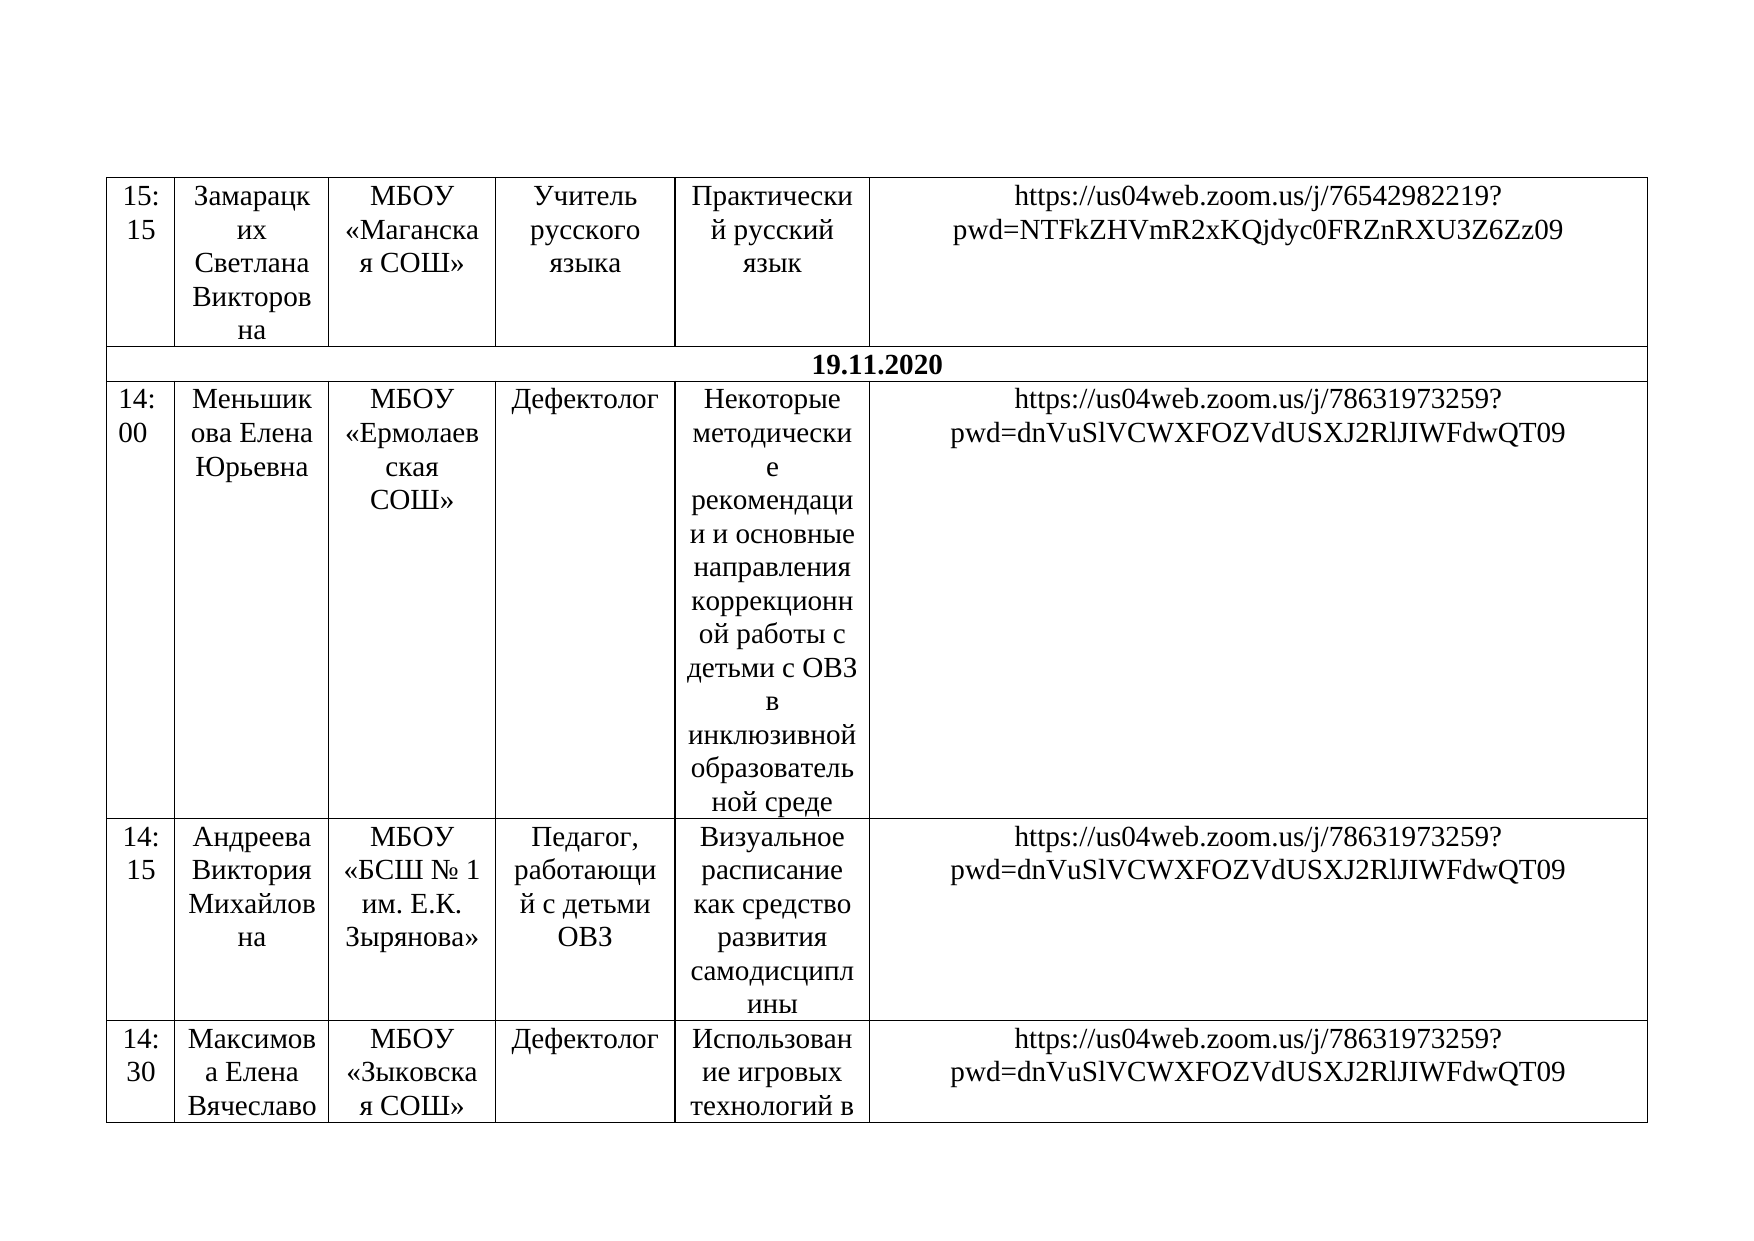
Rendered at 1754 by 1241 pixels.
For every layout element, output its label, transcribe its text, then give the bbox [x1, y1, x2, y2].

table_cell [329, 178, 495, 346]
table_cell Дефектолог [496, 1021, 674, 1122]
table_cell 14:00 [107, 382, 174, 818]
table_cell Практический русский язык [676, 178, 869, 346]
table_cell 19.11.2020 [107, 347, 1647, 381]
table_cell https://us04web.zoom.us/j/78631973259?pwd=dnVuSlVCWXFOZVdUSXJ2RlJIWFdwQT09 [870, 819, 1647, 1020]
table_cell МБОУ «Ермолаевская СОШ» [329, 382, 495, 818]
table_cell 14:15 [107, 819, 174, 1020]
table_cell Замарацких Светлана Викторовна [175, 178, 328, 346]
table_cell МБОУ «БСШ № 1 им. Е.К. Зырянова» [329, 819, 495, 1020]
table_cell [329, 1021, 495, 1122]
table_cell Визуальное расписание как средство развития самодисциплины [676, 819, 869, 1020]
table_cell Дефектолог [496, 382, 674, 818]
table_cell Меньшикова Елена Юрьевна [175, 382, 328, 818]
table_cell 15:15 [107, 178, 174, 346]
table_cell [175, 1021, 328, 1122]
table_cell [870, 178, 1647, 346]
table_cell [870, 1021, 1647, 1122]
table_cell Некоторые методические рекомендации и основные направления коррекционной работы с детьми с ОВЗ в инклюзивной образовательной среде [676, 382, 869, 818]
table_cell Андреева Виктория Михайловна [175, 819, 328, 1020]
table_cell Педагог, работающий с детьми ОВЗ [496, 819, 674, 1020]
table_cell Учитель русского языка [496, 178, 674, 346]
table_cell 14:30 [107, 1021, 174, 1122]
table_cell https://us04web.zoom.us/j/78631973259?pwd=dnVuSlVCWXFOZVdUSXJ2RlJIWFdwQT09 [870, 382, 1647, 818]
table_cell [676, 1021, 869, 1122]
